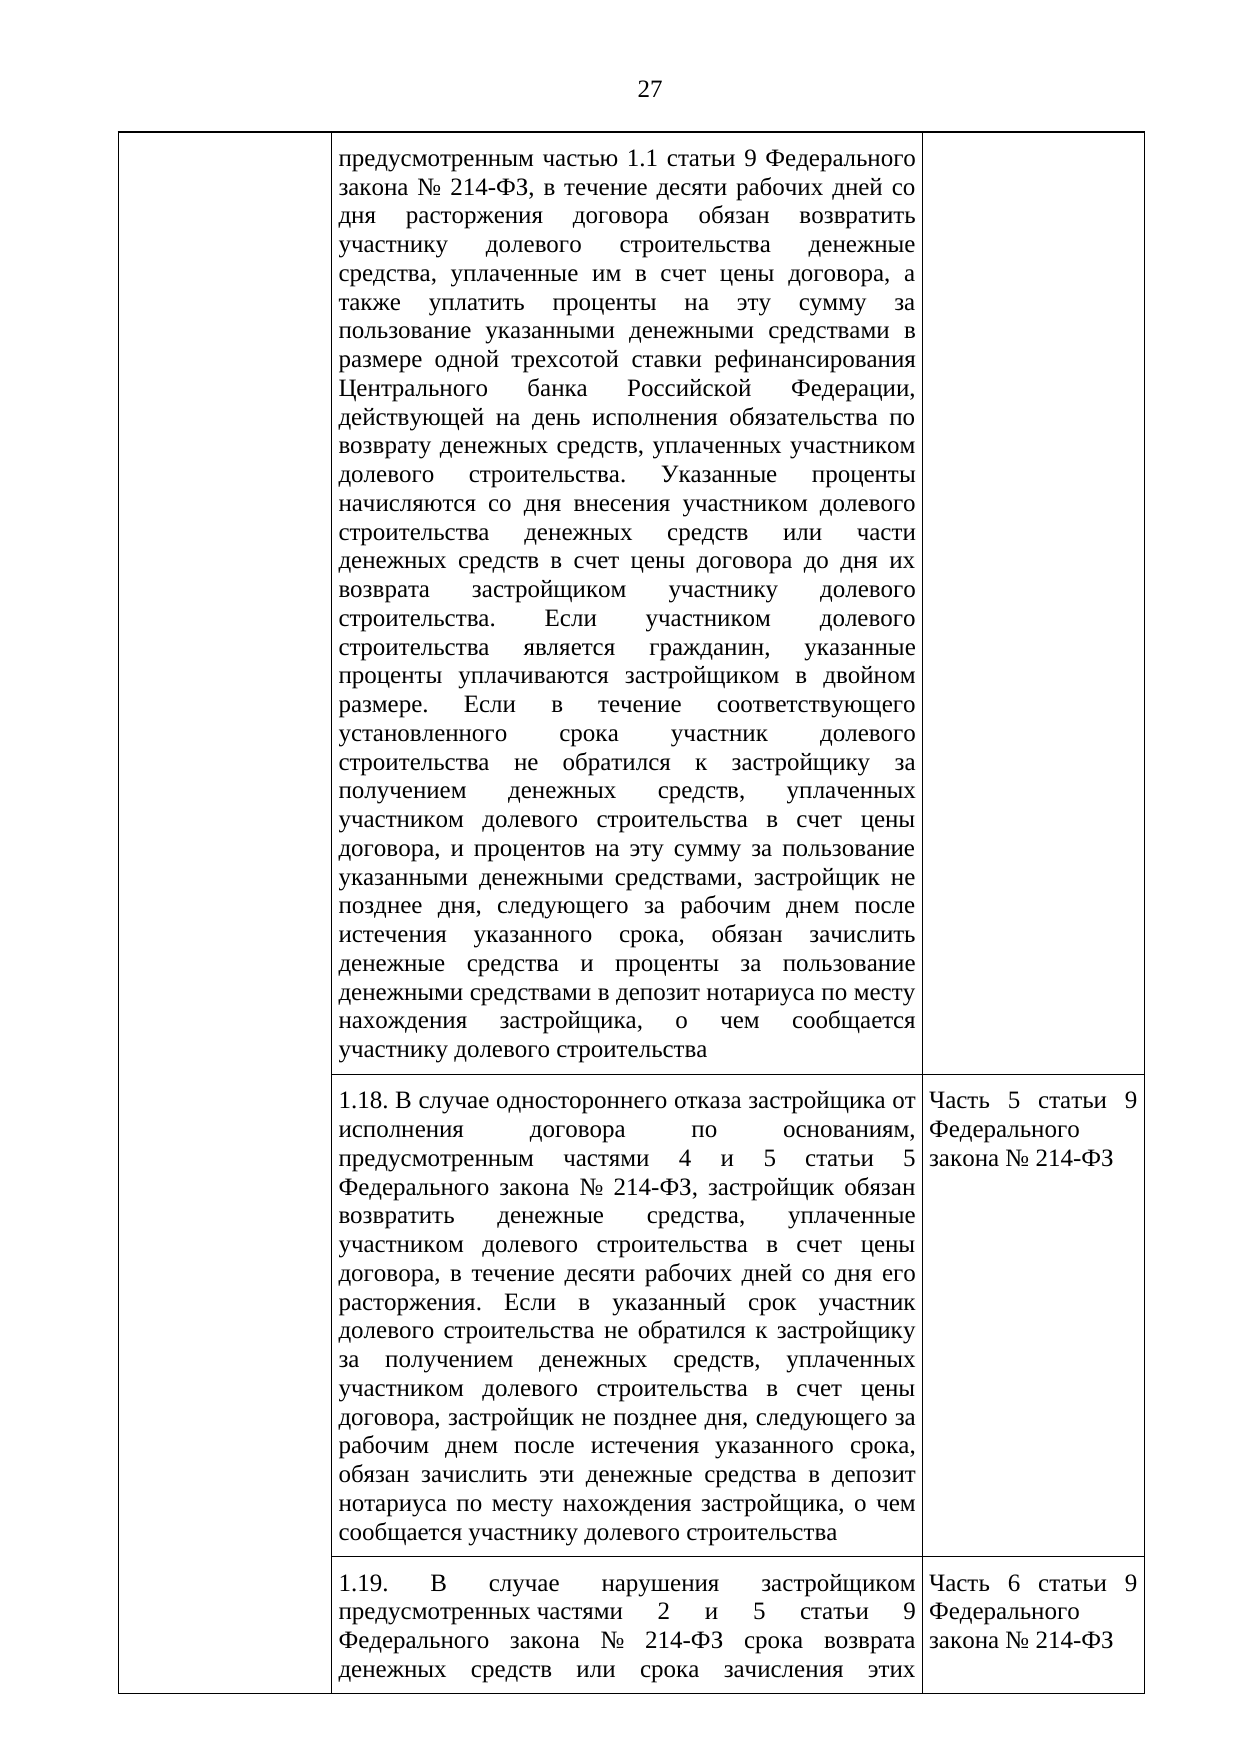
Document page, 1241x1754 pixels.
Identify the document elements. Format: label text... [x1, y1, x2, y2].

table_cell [923, 1557, 1144, 1693]
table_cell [332, 133, 922, 1074]
table_cell Часть 5 статьи 9 Федерального закона № 214-ФЗ [923, 1075, 1144, 1556]
table_cell 1.18. В случае одностороннего отказа застройщика от исполнения договора по основаниям, предусмотренным частями 4 и 5 статьи 5 Федерального закона № 214-ФЗ, застройщик обязан возвратить денежные средства, уплаченные участником долевого строительства в счет цены договора, в течение десяти рабочих дней со дня его расторжения. Если в указанный срок участник долевого строительства не обратился к застройщику за получением денежных средств, уплаченных участником долевого строительства в счет цены договора, застройщик не позднее дня, следующего за рабочим днем после истечения указанного срока, обязан зачислить эти денежные средства в депозит нотариуса по месту нахождения застройщика, о чем сообщается участнику долевого строительства [332, 1075, 922, 1556]
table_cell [923, 133, 1144, 1074]
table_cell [332, 1557, 922, 1693]
